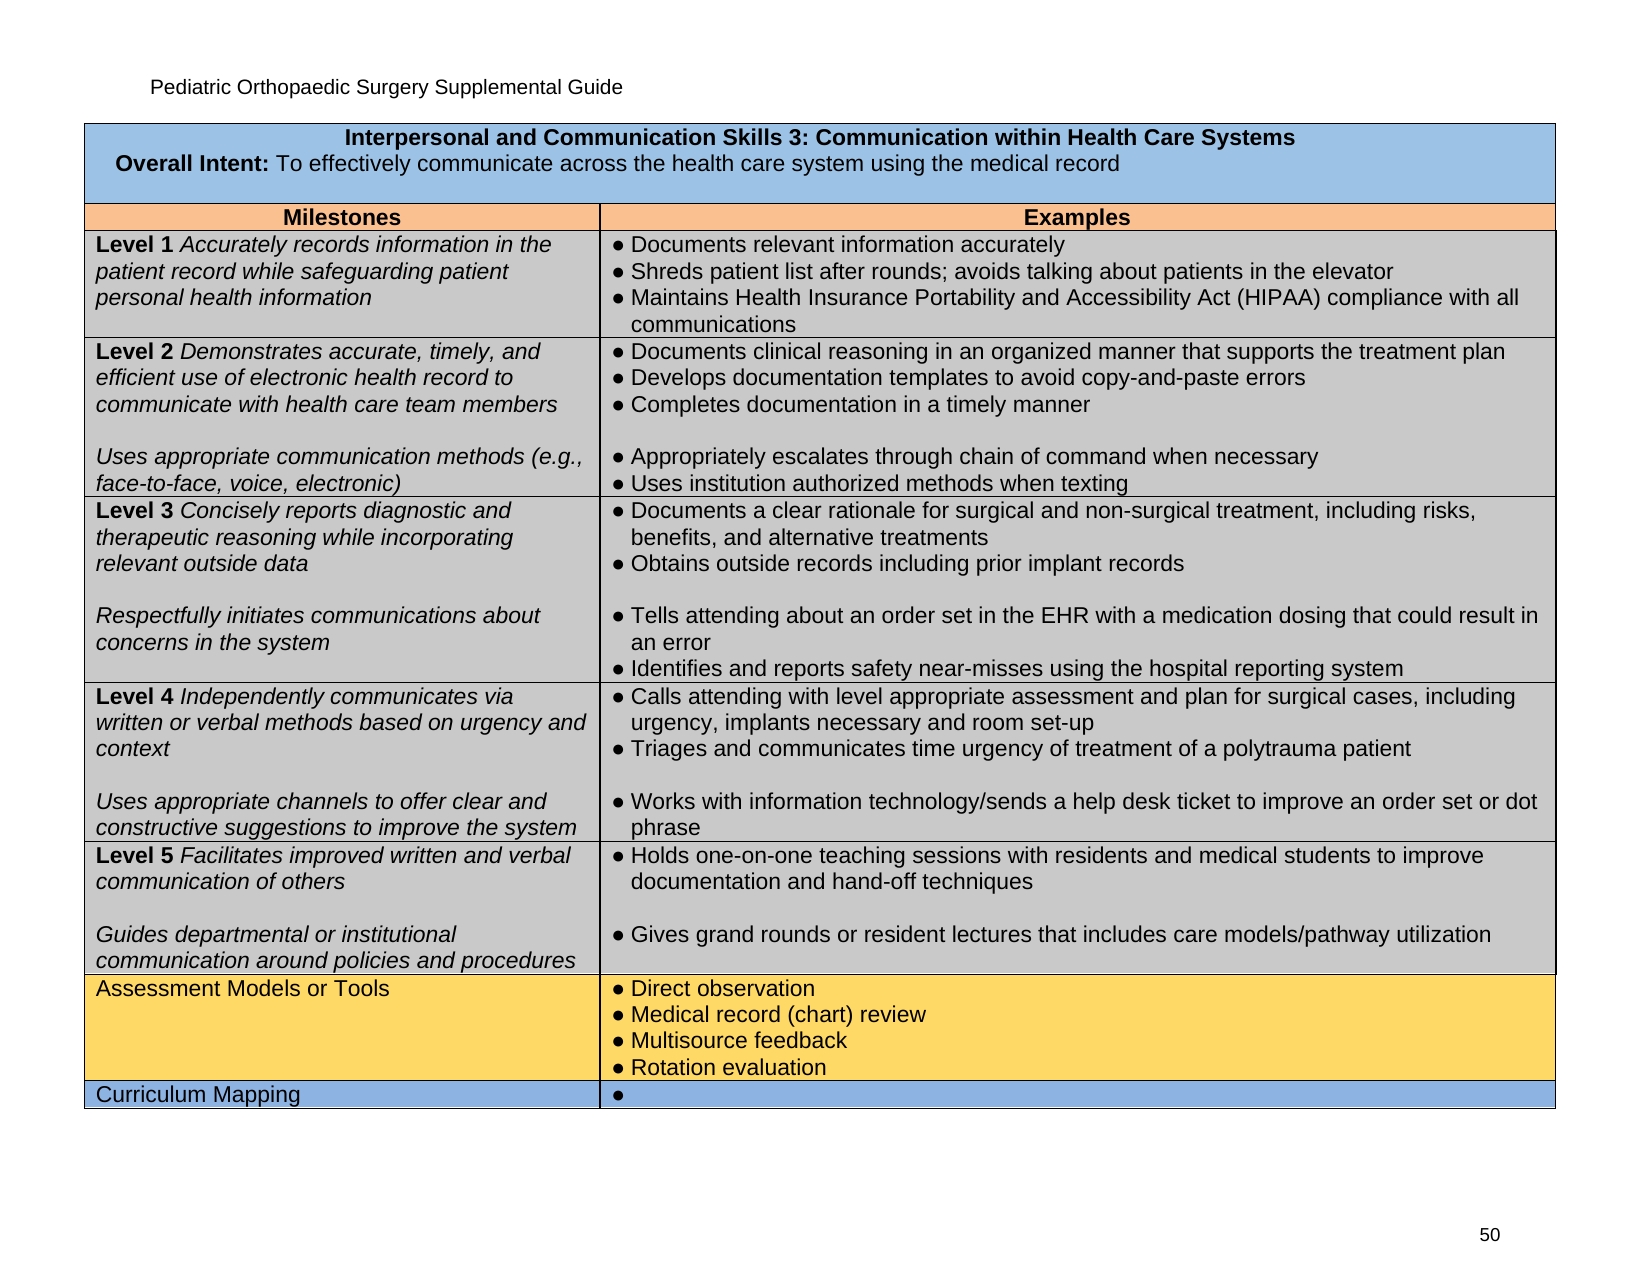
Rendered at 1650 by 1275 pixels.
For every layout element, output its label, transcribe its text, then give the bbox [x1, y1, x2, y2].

table_cell Level 5 Facilitates improved written and verbal communication of others Guides departmental or institutional communication around policies and procedures [85, 842, 599, 973]
table_cell Milestones [85, 204, 599, 230]
table_cell Curriculum Mapping [85, 1081, 599, 1107]
table_cell Assessment Models or Tools [85, 975, 599, 1080]
table_cell Level 2 Demonstrates accurate, timely, and efficient use of electronic health record to communicate with health care team members Uses appropriate communication methods (e.g., face-to-face, voice, electronic) [85, 338, 599, 496]
table_cell Holds one-on-one teaching sessions with residents and medical students to improve documentation and hand-off techniques Gives grand rounds or resident lectures that includes care models/pathway utilization [601, 842, 1555, 973]
table_cell Level 4 Independently communicates via written or verbal methods based on urgency and context Uses appropriate channels to offer clear and constructive suggestions to improve the system [85, 683, 599, 841]
table_cell Level 1 Accurately records information in the patient record while safeguarding patient personal health information [85, 231, 599, 337]
table_cell Examples [601, 204, 1555, 230]
table_header Interpersonal and Communication Skills 3: Communication within Health Care Systems Overall Intent: To effectively communicate across the health care system using the medical record [85, 124, 1555, 203]
table_cell Level 3 Concisely reports diagnostic and therapeutic reasoning while incorporating relevant outside data Respectfully initiates communications about concerns in the system [85, 497, 599, 682]
table_cell Documents a clear rationale for surgical and non-surgical treatment, including risks, benefits, and alternative treatments Obtains outside records including prior implant records Tells attending about an order set in the EHR with a medication dosing that could result in an error Identifies and reports safety near-misses using the hospital reporting system [601, 497, 1555, 682]
table_cell Documents relevant information accurately Shreds patient list after rounds; avoids talking about patients in the elevator Maintains Health Insurance Portability and Accessibility Act (HIPAA) compliance with all communications [601, 231, 1555, 337]
table_cell Documents clinical reasoning in an organized manner that supports the treatment plan Develops documentation templates to avoid copy-and-paste errors Completes documentation in a timely manner Appropriately escalates through chain of command when necessary Uses institution authorized methods when texting [601, 338, 1555, 496]
table_cell Calls attending with level appropriate assessment and plan for surgical cases, including urgency, implants necessary and room set-up Triages and communicates time urgency of treatment of a polytrauma patient Works with information technology/sends a help desk ticket to improve an order set or dot phrase [601, 683, 1555, 841]
table_cell [601, 1081, 1555, 1107]
table_cell Direct observation Medical record (chart) review Multisource feedback Rotation evaluation [601, 975, 1555, 1080]
